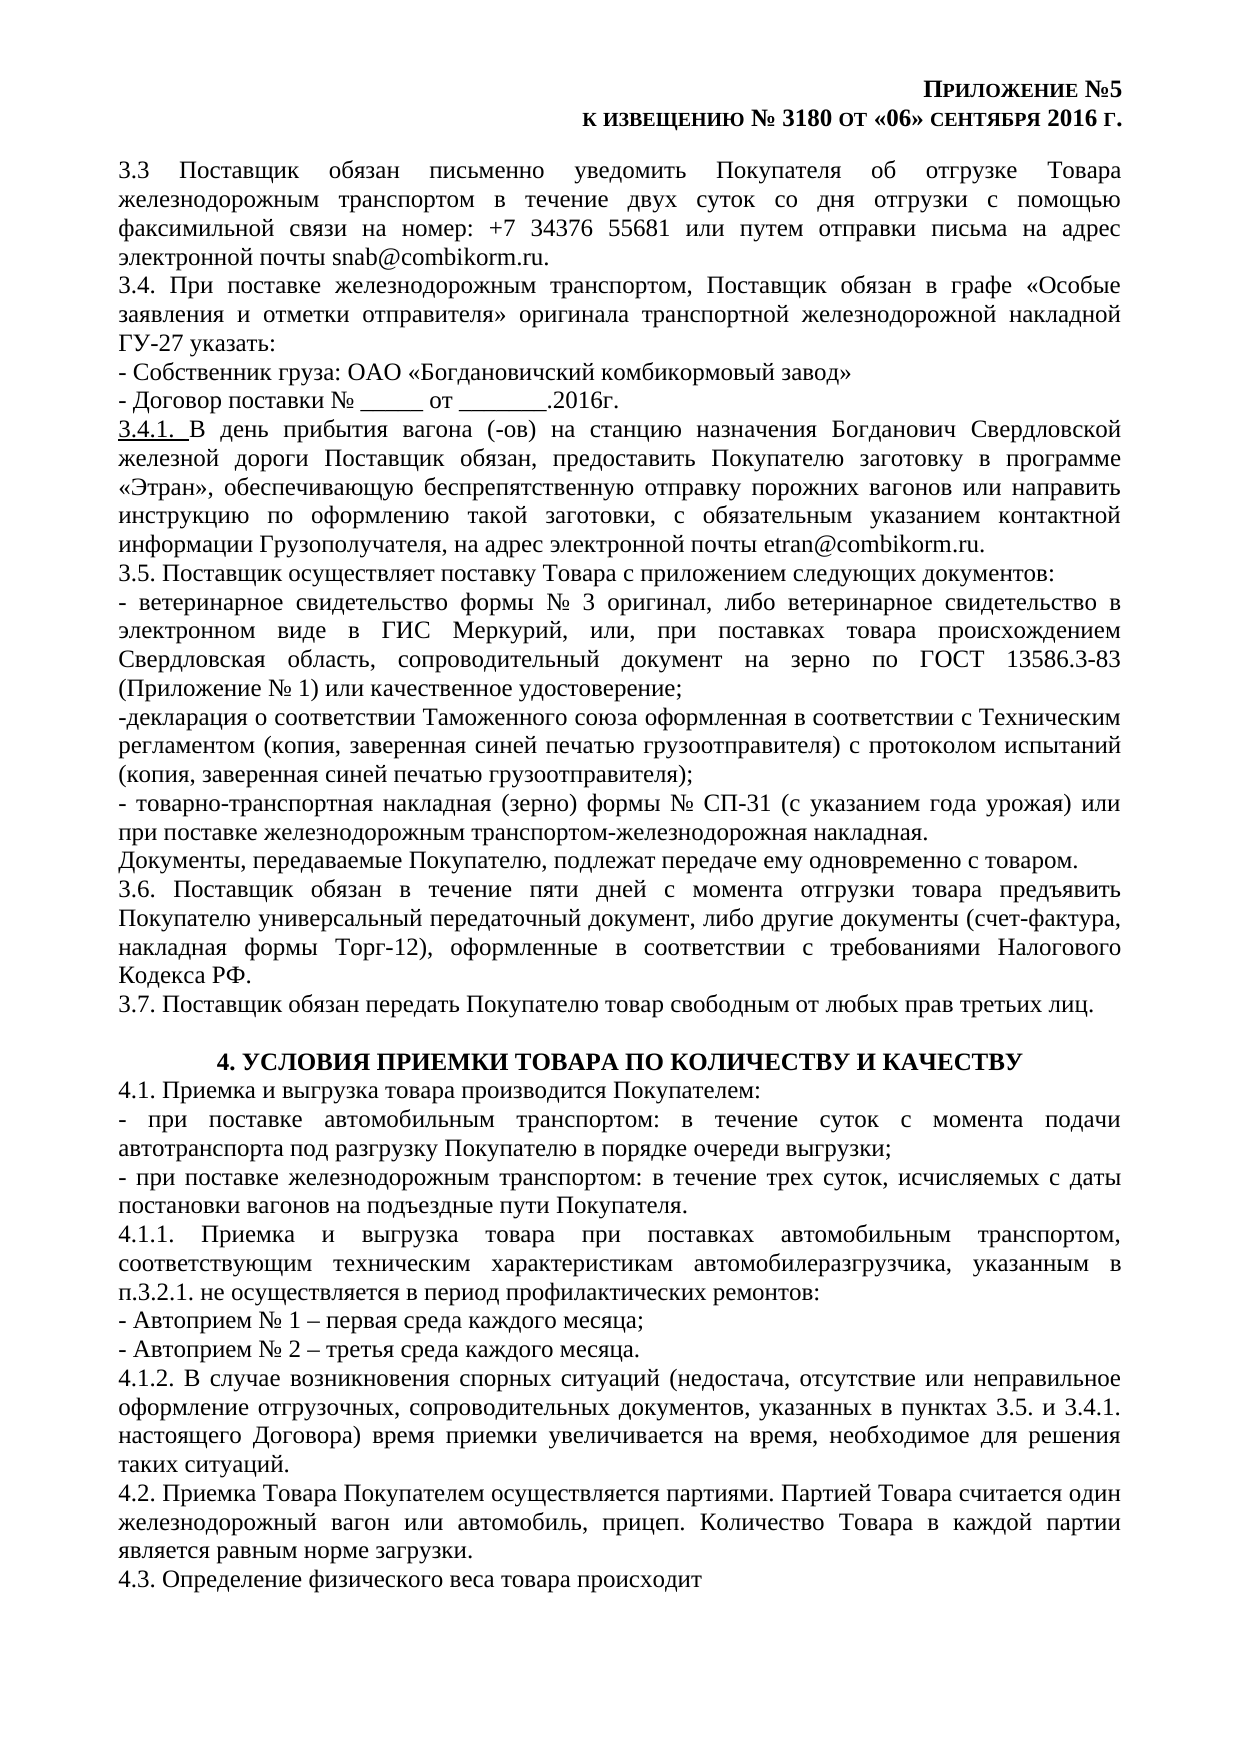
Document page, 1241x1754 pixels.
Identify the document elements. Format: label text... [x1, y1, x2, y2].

text 3.5. Поставщик осуществляет поставку Товара с приложением следующих документов: [118, 558, 1122, 587]
text Документы, передаваемые Покупателю, подлежат передаче ему одновременно с товаром. [118, 845, 1122, 874]
text 3.6. Поставщик обязан в течение пяти дней с момента отгрузки товара предъявить Покупателю универсальный передаточный документ, либо другие документы (счет-фактура, накладная формы Торг-12), оформленные в соответствии с требованиями Налогового Кодекса РФ. [118, 874, 1122, 989]
text - ветеринарное свидетельство формы № 3 оригинал, либо ветеринарное свидетельство в электронном виде в ГИС Меркурий, или, при поставках товара происхождением Свердловская область, сопроводительный документ на зерно по ГОСТ 13586.3-83 (Приложение № 1) или качественное удостоверение; [118, 587, 1122, 702]
text - Договор поставки № _____ от _______.2016г. [118, 385, 1122, 414]
text 3.3 Поставщик обязан письменно уведомить Покупателя об отгрузке Товара железнодорожным транспортом в течение двух суток со дня отгрузки с помощью факсимильной связи на номер: +7 34376 55681 или путем отправки письма на адрес электронной почты snab@combikorm.ru. [118, 155, 1122, 270]
text 4.2. Приемка Товара Покупателем осуществляется партиями. Партией Товара считается один железнодорожный вагон или автомобиль, прицеп. Количество Товара в каждой партии является равным норме загрузки. [118, 1478, 1122, 1564]
text 3.4.1. В день прибытия вагона (-ов) на станцию назначения Богданович Свердловской железной дороги Поставщик обязан, предоставить Покупателю заготовку в программе «Этран», обеспечивающую беспрепятственную отправку порожних вагонов или направить инструкцию по оформлению такой заготовки, с обязательным указанием контактной информации Грузополучателя, на адрес электронной почты etran@combikorm.ru. [118, 414, 1122, 558]
text 3.4. При поставке железнодорожным транспортом, Поставщик обязан в графе «Особые заявления и отметки отправителя» оригинала транспортной железнодорожной накладной ГУ-27 указать: [118, 270, 1122, 357]
text - Автоприем № 1 – первая среда каждого месяца; [118, 1305, 1122, 1334]
text 4.1.1. Приемка и выгрузка товара при поставках автомобильным транспортом, соответствующим техническим характеристикам автомобилеразгрузчика, указанным в п.3.2.1. не осуществляется в период профилактических ремонтов: [118, 1219, 1122, 1305]
text - при поставке автомобильным транспортом: в течение суток с момента подачи автотранспорта под разгрузку Покупателю в порядке очереди выгрузки; [118, 1104, 1122, 1162]
text 4. УСЛОВИЯ ПРИЕМКИ ТОВАРА ПО КОЛИЧЕСТВУ И КАЧЕСТВУ [118, 1047, 1122, 1075]
text - товарно-транспортная накладная (зерно) формы № СП-31 (с указанием года урожая) или при поставке железнодорожным транспортом-железнодорожная накладная. [118, 788, 1122, 845]
text - Собственник груза: ОАО «Богдановичский комбикормовый завод» [118, 357, 1122, 385]
text 4.1.2. В случае возникновения спорных ситуаций (недостача, отсутствие или неправильное оформление отгрузочных, сопроводительных документов, указанных в пунктах 3.5. и 3.4.1. настоящего Договора) время приемки увеличивается на время, необходимое для решения таких ситуаций. [118, 1363, 1122, 1478]
text -декларация о соответствии Таможенного союза оформленная в соответствии с Техническим регламентом (копия, заверенная синей печатью грузоотправителя) с протоколом испытаний (копия, заверенная синей печатью грузоотправителя); [118, 702, 1122, 788]
text 4.1. Приемка и выгрузка товара производится Покупателем: [118, 1075, 1122, 1104]
text - при поставке железнодорожным транспортом: в течение трех суток, исчисляемых с даты постановки вагонов на подъездные пути Покупателя. [118, 1162, 1122, 1219]
text - Автоприем № 2 – третья среда каждого месяца. [118, 1334, 1122, 1363]
text 4.3. Определение физического веса товара происходит [118, 1564, 1122, 1593]
text 3.7. Поставщик обязан передать Покупателю товар свободным от любых прав третьих лиц. [118, 989, 1122, 1018]
